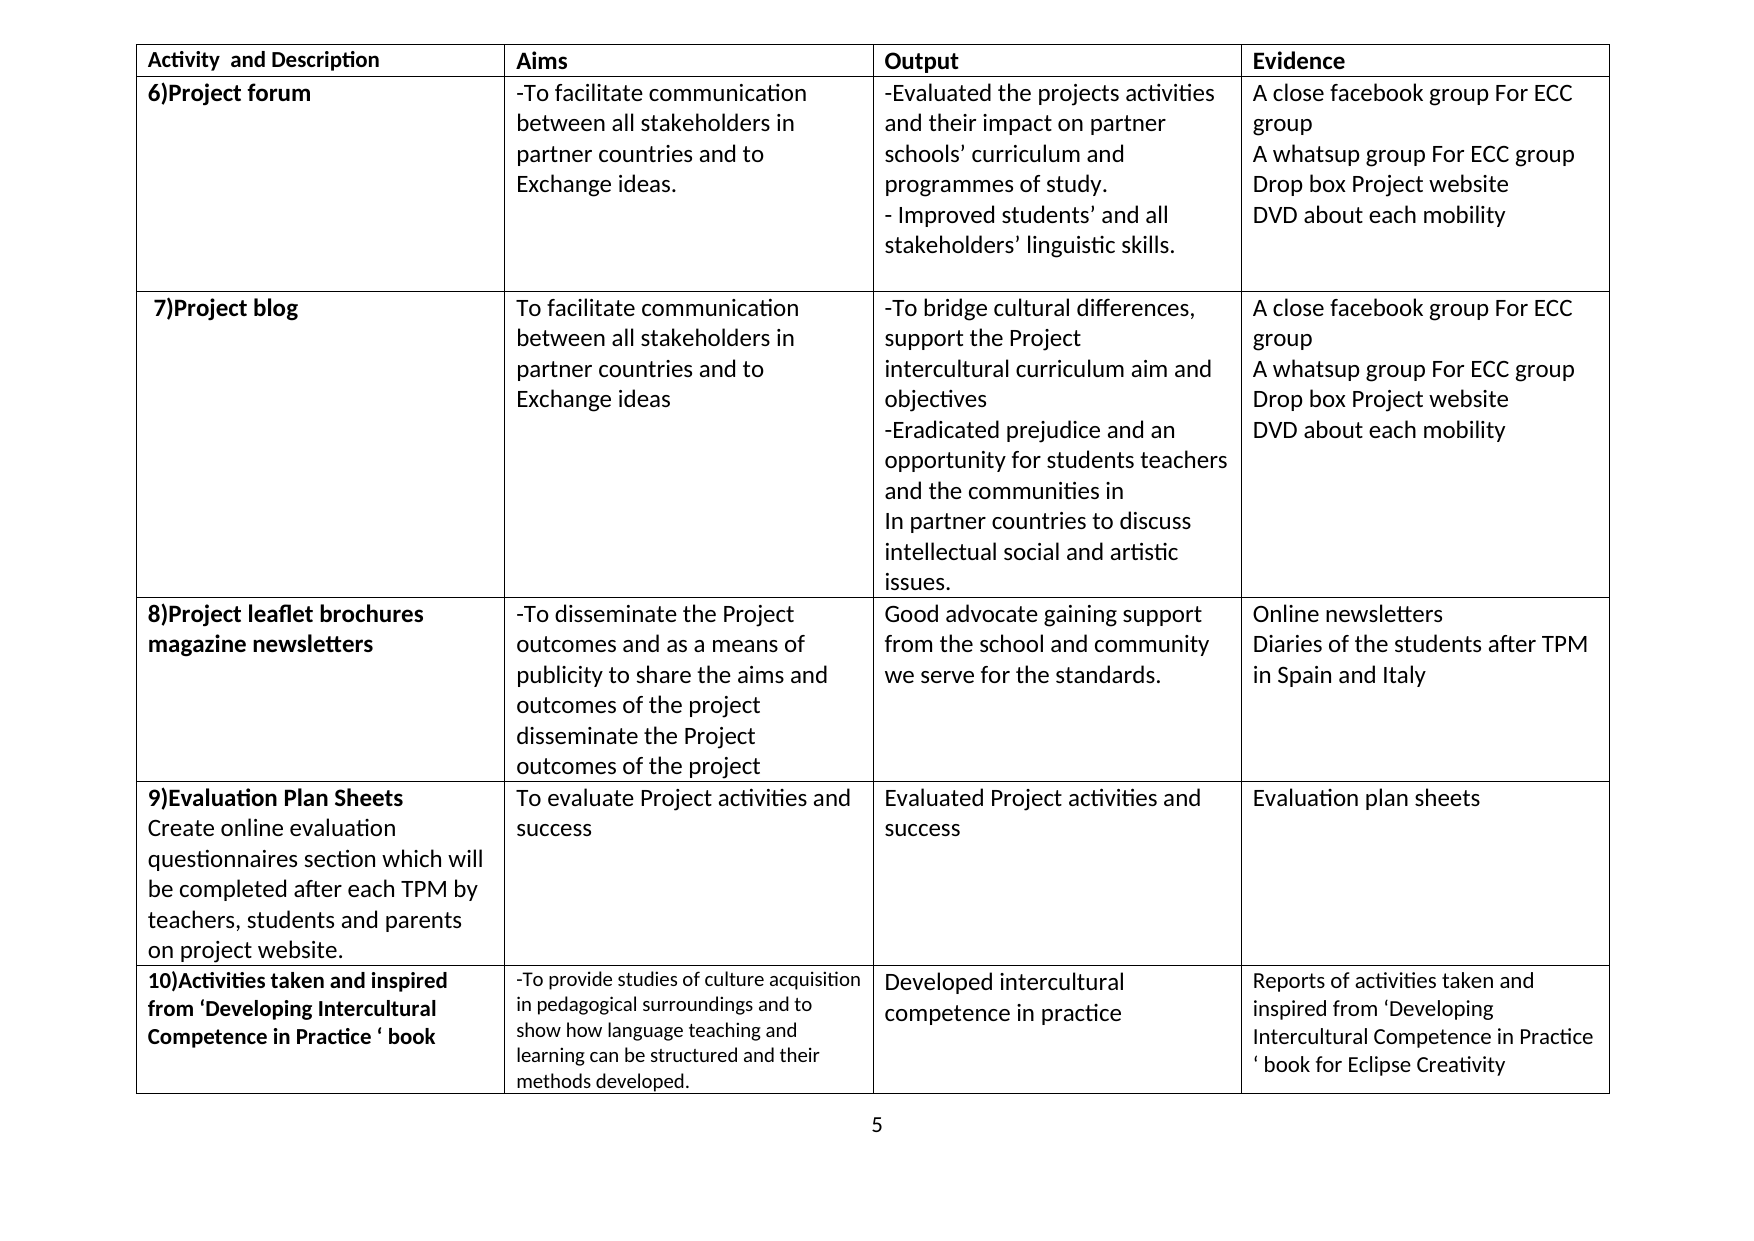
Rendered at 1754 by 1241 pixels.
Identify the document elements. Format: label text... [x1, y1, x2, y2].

table_cell A close facebook group For ECC group A whatsup group For ECC group Drop box Project website DVD about each mobility [1242, 292, 1609, 597]
table_cell Evaluation plan sheets [1242, 782, 1609, 965]
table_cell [505, 966, 873, 1093]
table_cell Online newsletters Diaries of the students after TPM in Spain and Italy [1242, 598, 1609, 781]
table_header Aims [505, 45, 873, 76]
table_cell 9)Evaluation Plan Sheets Create online evaluation questionnaires section which will be completed after each TPM by teachers, students and parents on project website. [137, 782, 504, 965]
table_cell -Evaluated the projects activities and their impact on partner schools’ curriculum and programmes of study. - Improved students’ and all stakeholders’ linguistic skills. [874, 77, 1241, 291]
table_cell 6)Project forum [137, 77, 504, 291]
table_cell -To bridge cultural differences, support the Project intercultural curriculum aim and objectives -Eradicated prejudice and an opportunity for students teachers and the communities in In partner countries to discuss intellectual social and artistic issues. [874, 292, 1241, 597]
table_cell -To disseminate the Project outcomes and as a means of publicity to share the aims and outcomes of the project disseminate the Project outcomes of the project [505, 598, 873, 781]
table_cell A close facebook group For ECC group A whatsup group For ECC group Drop box Project website DVD about each mobility [1242, 77, 1609, 291]
table_cell Good advocate gaining support from the school and community we serve for the standards. [874, 598, 1241, 781]
table_cell To evaluate Project activities and success [505, 782, 873, 965]
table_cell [874, 966, 1241, 1093]
table_cell 8)Project leaflet brochures magazine newsletters [137, 598, 504, 781]
table_header Evidence [1242, 45, 1609, 76]
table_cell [137, 966, 504, 1093]
table_header Output [874, 45, 1241, 76]
table_header Activity and Description [137, 45, 504, 76]
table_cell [1242, 966, 1609, 1093]
table_cell To facilitate communication between all stakeholders in partner countries and to Exchange ideas [505, 292, 873, 597]
table_cell Evaluated Project activities and success [874, 782, 1241, 965]
table_cell -To facilitate communication between all stakeholders in partner countries and to Exchange ideas. [505, 77, 873, 291]
table_cell 7)Project blog [137, 292, 504, 597]
